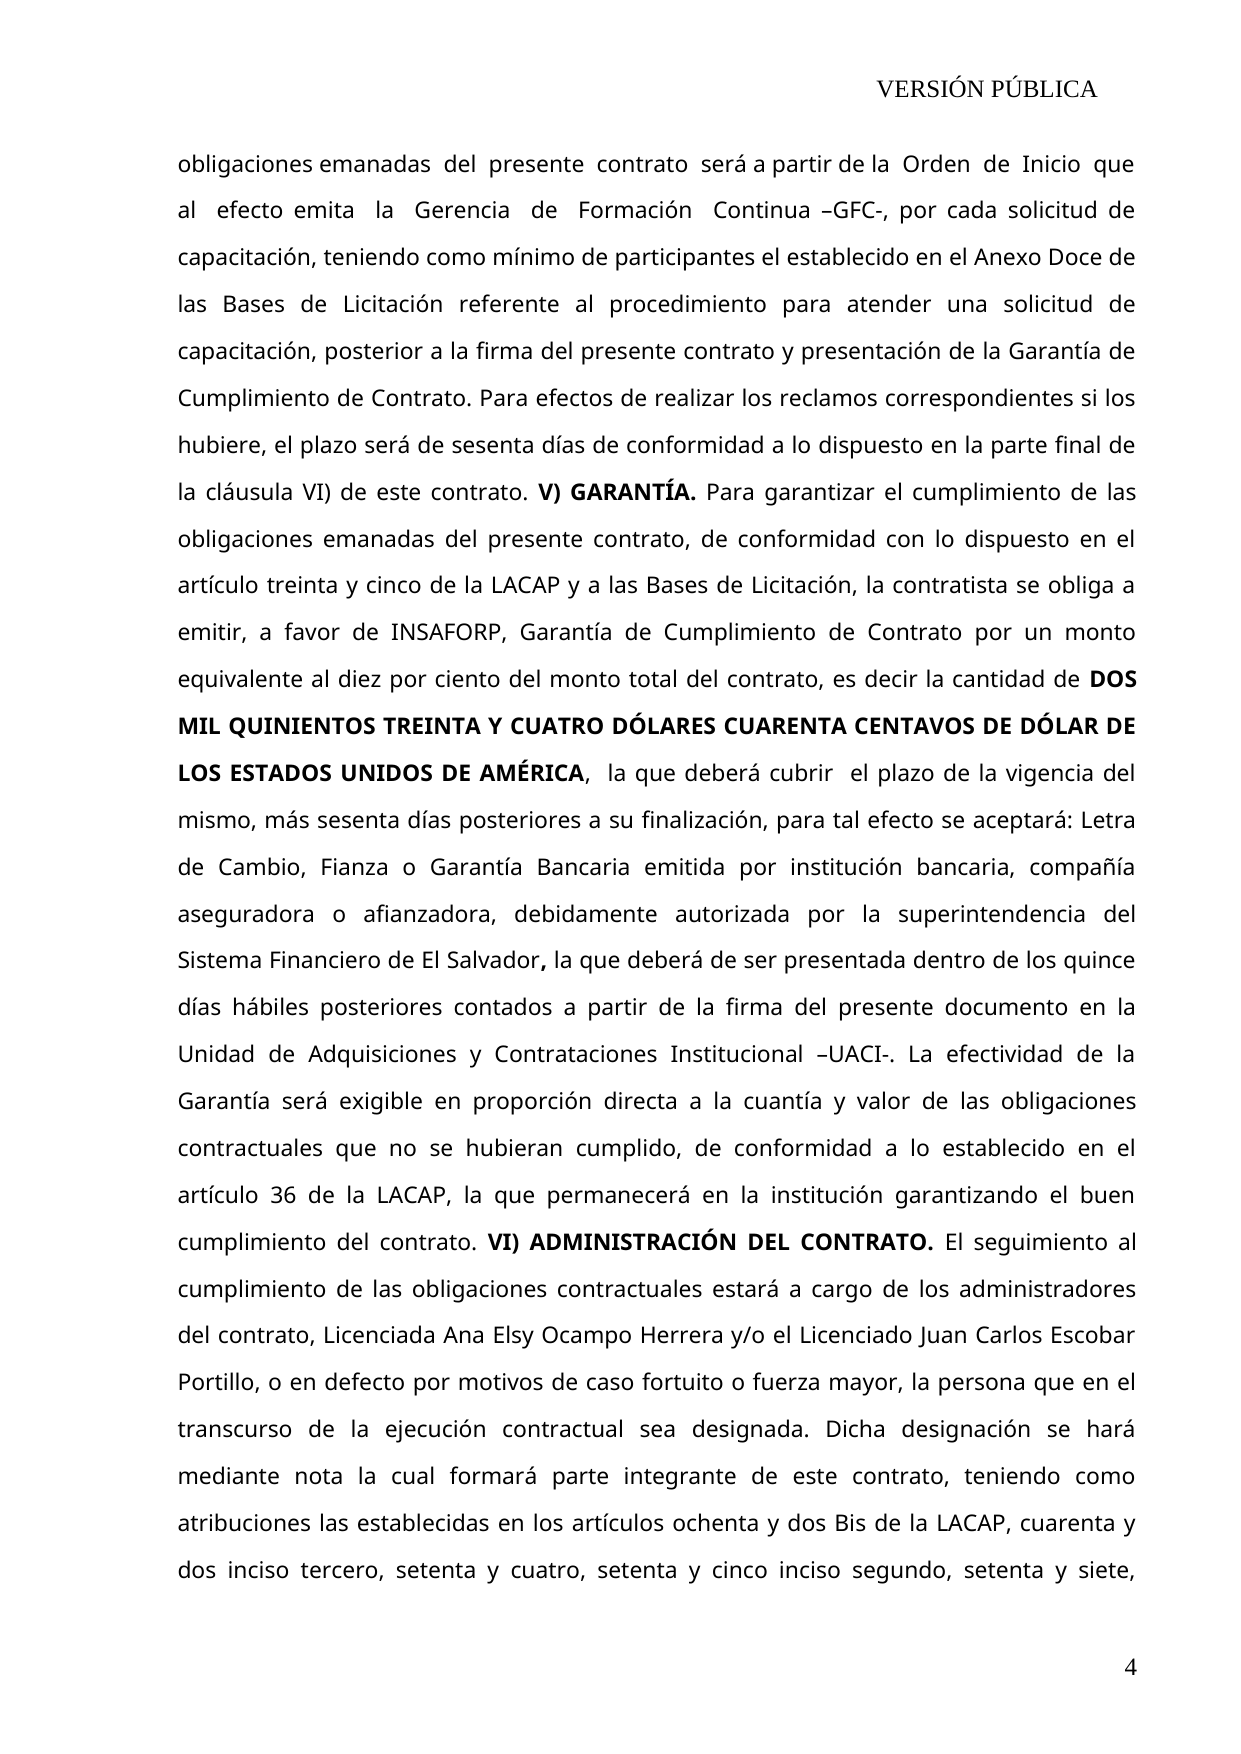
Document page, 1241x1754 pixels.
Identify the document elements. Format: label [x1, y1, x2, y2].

text [177, 148, 1137, 1585]
